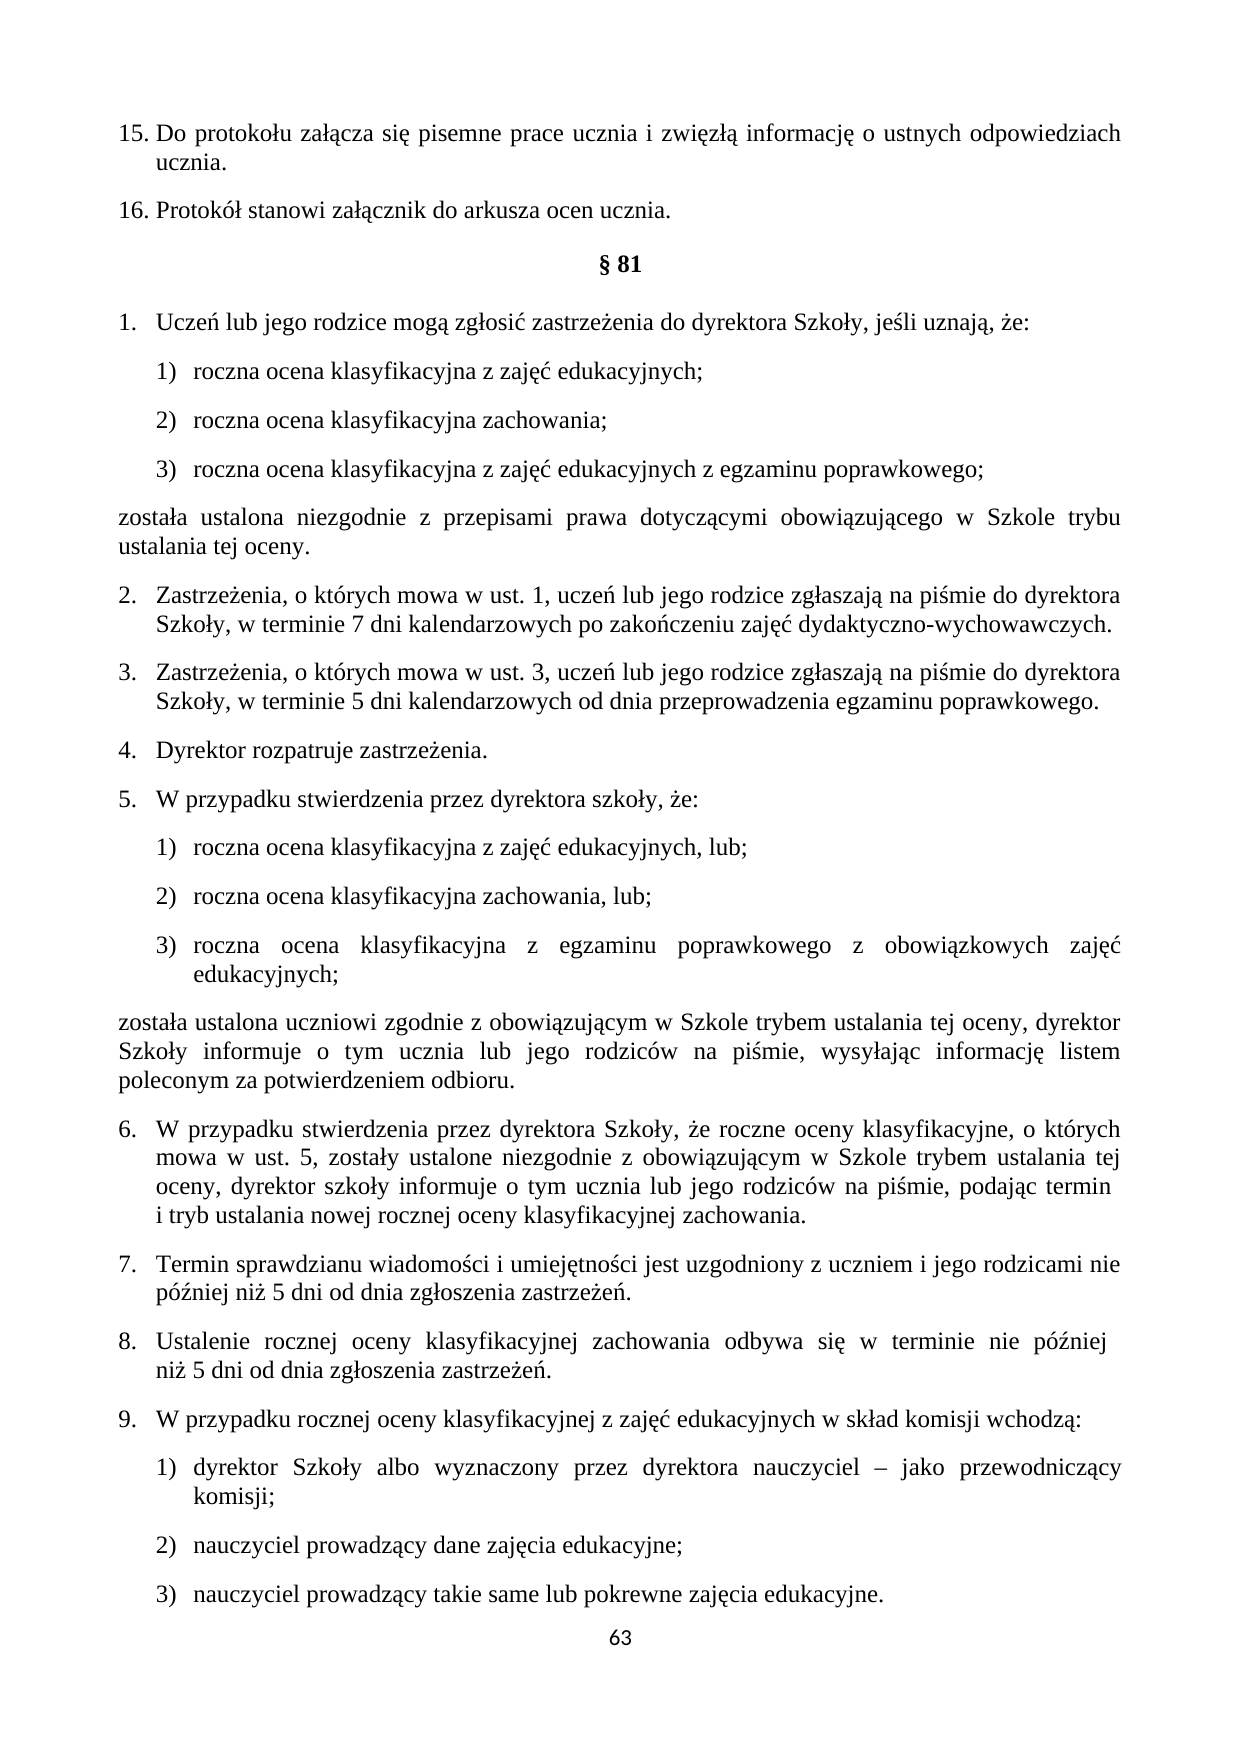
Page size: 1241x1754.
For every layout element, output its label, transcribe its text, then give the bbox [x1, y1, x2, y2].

list roczna ocena klasyfikacyjna zachowania, lub; [156, 881, 1122, 910]
list nauczyciel prowadzący takie same lub pokrewne zajęcia edukacyjne. [156, 1579, 1122, 1607]
list roczna ocena klasyfikacyjna z egzaminu poprawkowego z obowiązkowych zajęć edukacyjnych; [156, 930, 1122, 987]
text została ustalona niezgodnie z przepisami prawa dotyczącymi obowiązującego w Szkole trybu ustalania tej oceny. [118, 502, 1122, 560]
list W przypadku stwierdzenia przez dyrektora szkoły, że: [118, 784, 1122, 812]
list nauczyciel prowadzący dane zajęcia edukacyjne; [156, 1530, 1122, 1559]
list Dyrektor rozpatruje zastrzeżenia. [118, 735, 1122, 764]
list Termin sprawdzianu wiadomości i umiejętności jest uzgodniony z uczniem i jego rodzicami nie później niż 5 dni od dnia zgłoszenia zastrzeżeń. [118, 1249, 1122, 1306]
list dyrektor Szkoły albo wyznaczony przez dyrektora nauczyciel – jako przewodniczący komisji; [156, 1452, 1122, 1510]
list roczna ocena klasyfikacyjna z zajęć edukacyjnych, lub; [156, 832, 1122, 861]
list roczna ocena klasyfikacyjna z zajęć edukacyjnych z egzaminu poprawkowego; [156, 454, 1122, 482]
list Zastrzeżenia, o których mowa w ust. 1, uczeń lub jego rodzice zgłaszają na piśmie do dyrektora Szkoły, w terminie 7 dni kalendarzowych po zakończeniu zajęć dydaktyczno-wychowawczych. [118, 580, 1122, 637]
list Zastrzeżenia, o których mowa w ust. 3, uczeń lub jego rodzice zgłaszają na piśmie do dyrektora Szkoły, w terminie 5 dni kalendarzowych od dnia przeprowadzenia egzaminu poprawkowego. [118, 657, 1122, 715]
text została ustalona uczniowi zgodnie z obowiązującym w Szkole trybem ustalania tej oceny, dyrektor Szkoły informuje o tym ucznia lub jego rodziców na piśmie, wysyłając informację listem poleconym za potwierdzeniem odbioru. [118, 1007, 1122, 1094]
list roczna ocena klasyfikacyjna z zajęć edukacyjnych; [156, 356, 1122, 385]
text § 81 [118, 249, 1122, 278]
list W przypadku rocznej oceny klasyfikacyjnej z zajęć edukacyjnych w skład komisji wchodzą: [118, 1404, 1122, 1432]
list Do protokołu załącza się pisemne prace ucznia i zwięzłą informację o ustnych odpowiedziach ucznia. [118, 118, 1122, 176]
list Uczeń lub jego rodzice mogą zgłosić zastrzeżenia do dyrektora Szkoły, jeśli uznają, że: [118, 307, 1122, 336]
list W przypadku stwierdzenia przez dyrektora Szkoły, że roczne oceny klasyfikacyjne, o których mowa w ust. 5, zostały ustalone niezgodnie z obowiązującym w Szkole trybem ustalania tej oceny, dyrektor szkoły informuje o tym ucznia lub jego rodziców na piśmie, podając termin i tryb ustalania nowej rocznej oceny klasyfikacyjnej zachowania. [118, 1114, 1122, 1229]
list Protokół stanowi załącznik do arkusza ocen ucznia. [118, 196, 1122, 224]
list Ustalenie rocznej oceny klasyfikacyjnej zachowania odbywa się w terminie nie później niż 5 dni od dnia zgłoszenia zastrzeżeń. [118, 1326, 1122, 1384]
list roczna ocena klasyfikacyjna zachowania; [156, 405, 1122, 434]
